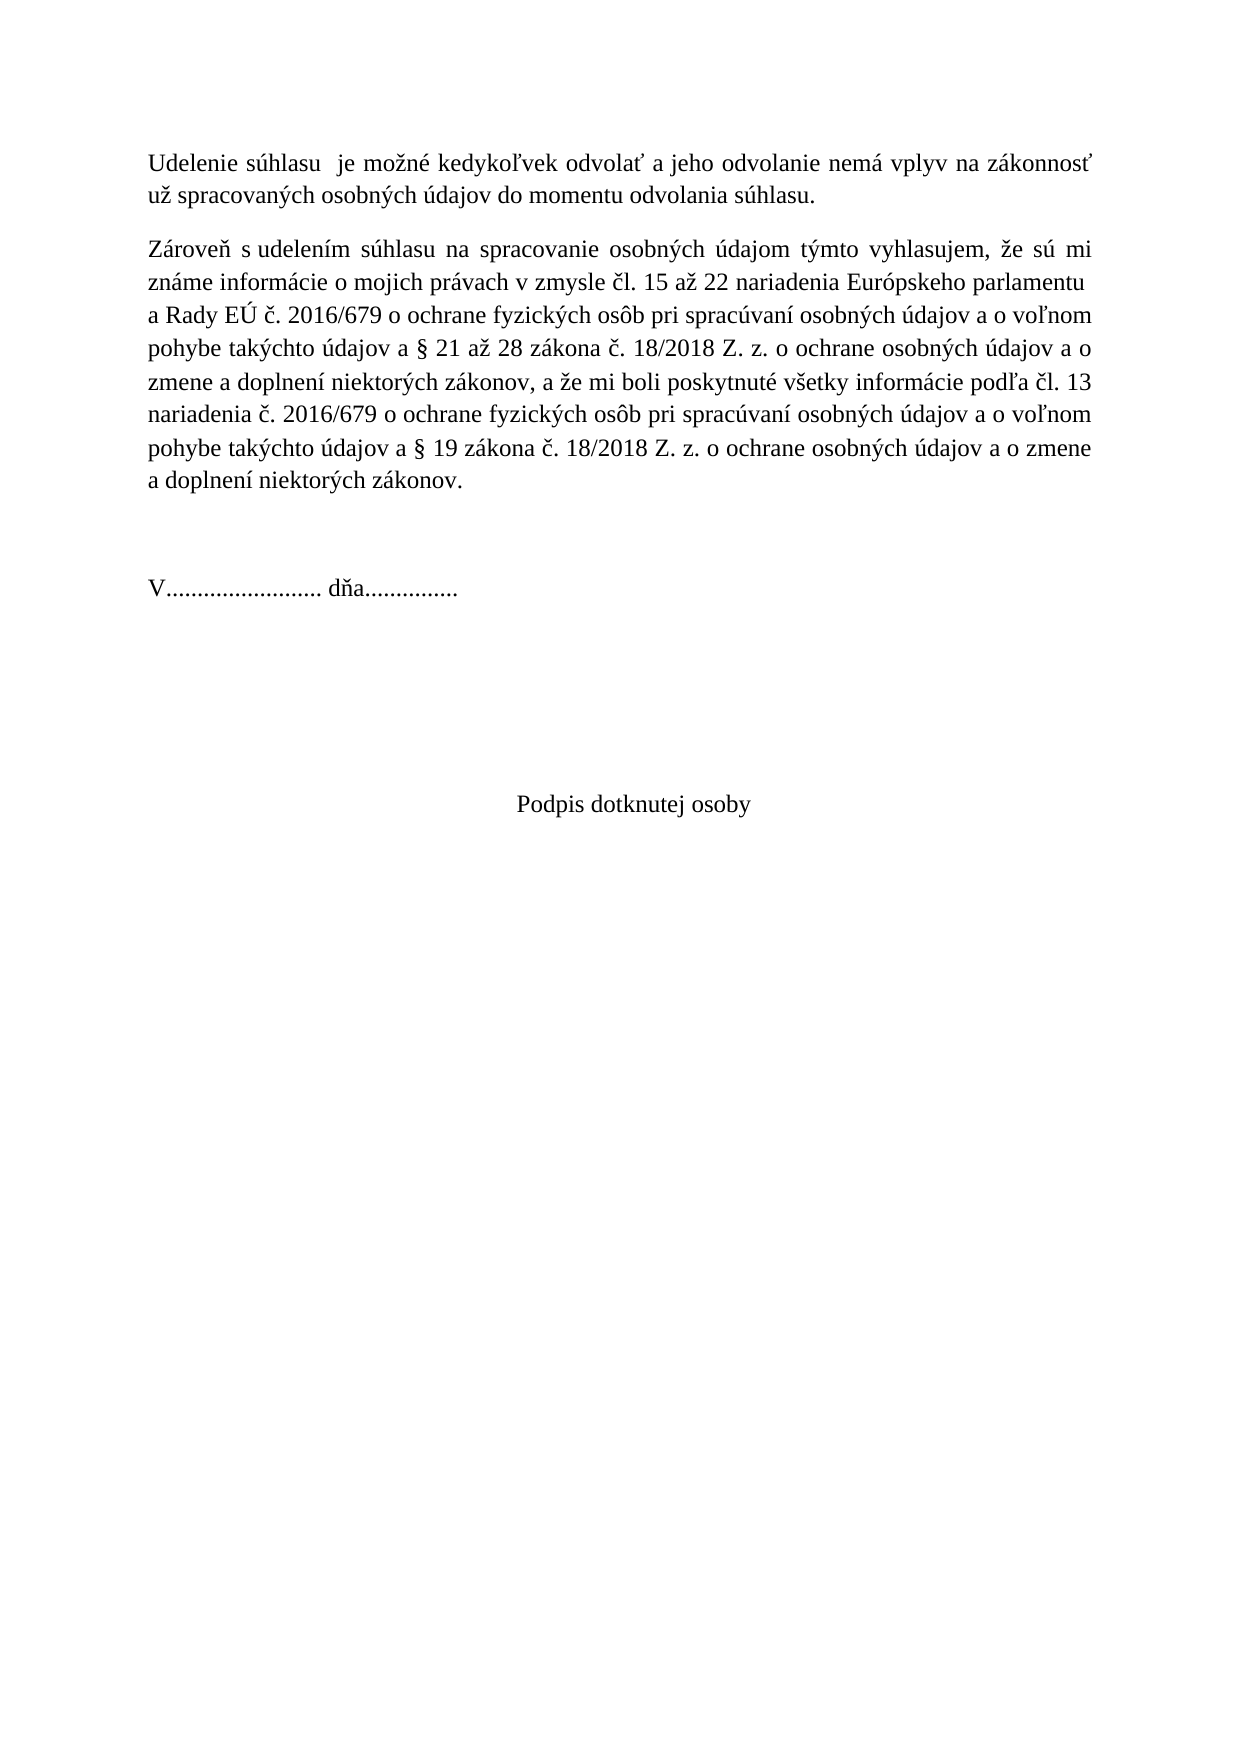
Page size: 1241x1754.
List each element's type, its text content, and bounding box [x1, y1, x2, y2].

text V......................... dňa............... [148, 573, 1093, 602]
text Udelenie súhlasu je možné kedykoľvek odvolať a jeho odvolanie nemá vplyv na zákonnosť už spracovaných osobných údajov do momentu odvolania súhlasu. [148, 148, 1093, 209]
text Podpis dotknutej osoby [443, 789, 1093, 817]
text Zároveň s udelením súhlasu na spracovanie osobných údajom týmto vyhlasujem, že sú mi známe informácie o mojich právach v zmysle čl. 15 až 22 nariadenia Európskeho parlamentu a Rady EÚ č. 2016/679 o ochrane fyzických osôb pri spracúvaní osobných údajov a o voľnom pohybe takýchto údajov a § 21 až 28 zákona č. 18/2018 Z. z. o ochrane osobných údajov a o zmene a doplnení niektorých zákonov, a že mi boli poskytnuté všetky informácie podľa čl. 13 nariadenia č. 2016/679 o ochrane fyzických osôb pri spracúvaní osobných údajov a o voľnom pohybe takýchto údajov a § 19 zákona č. 18/2018 Z. z. o ochrane osobných údajov a o zmene a doplnení niektorých zákonov. [148, 234, 1093, 494]
